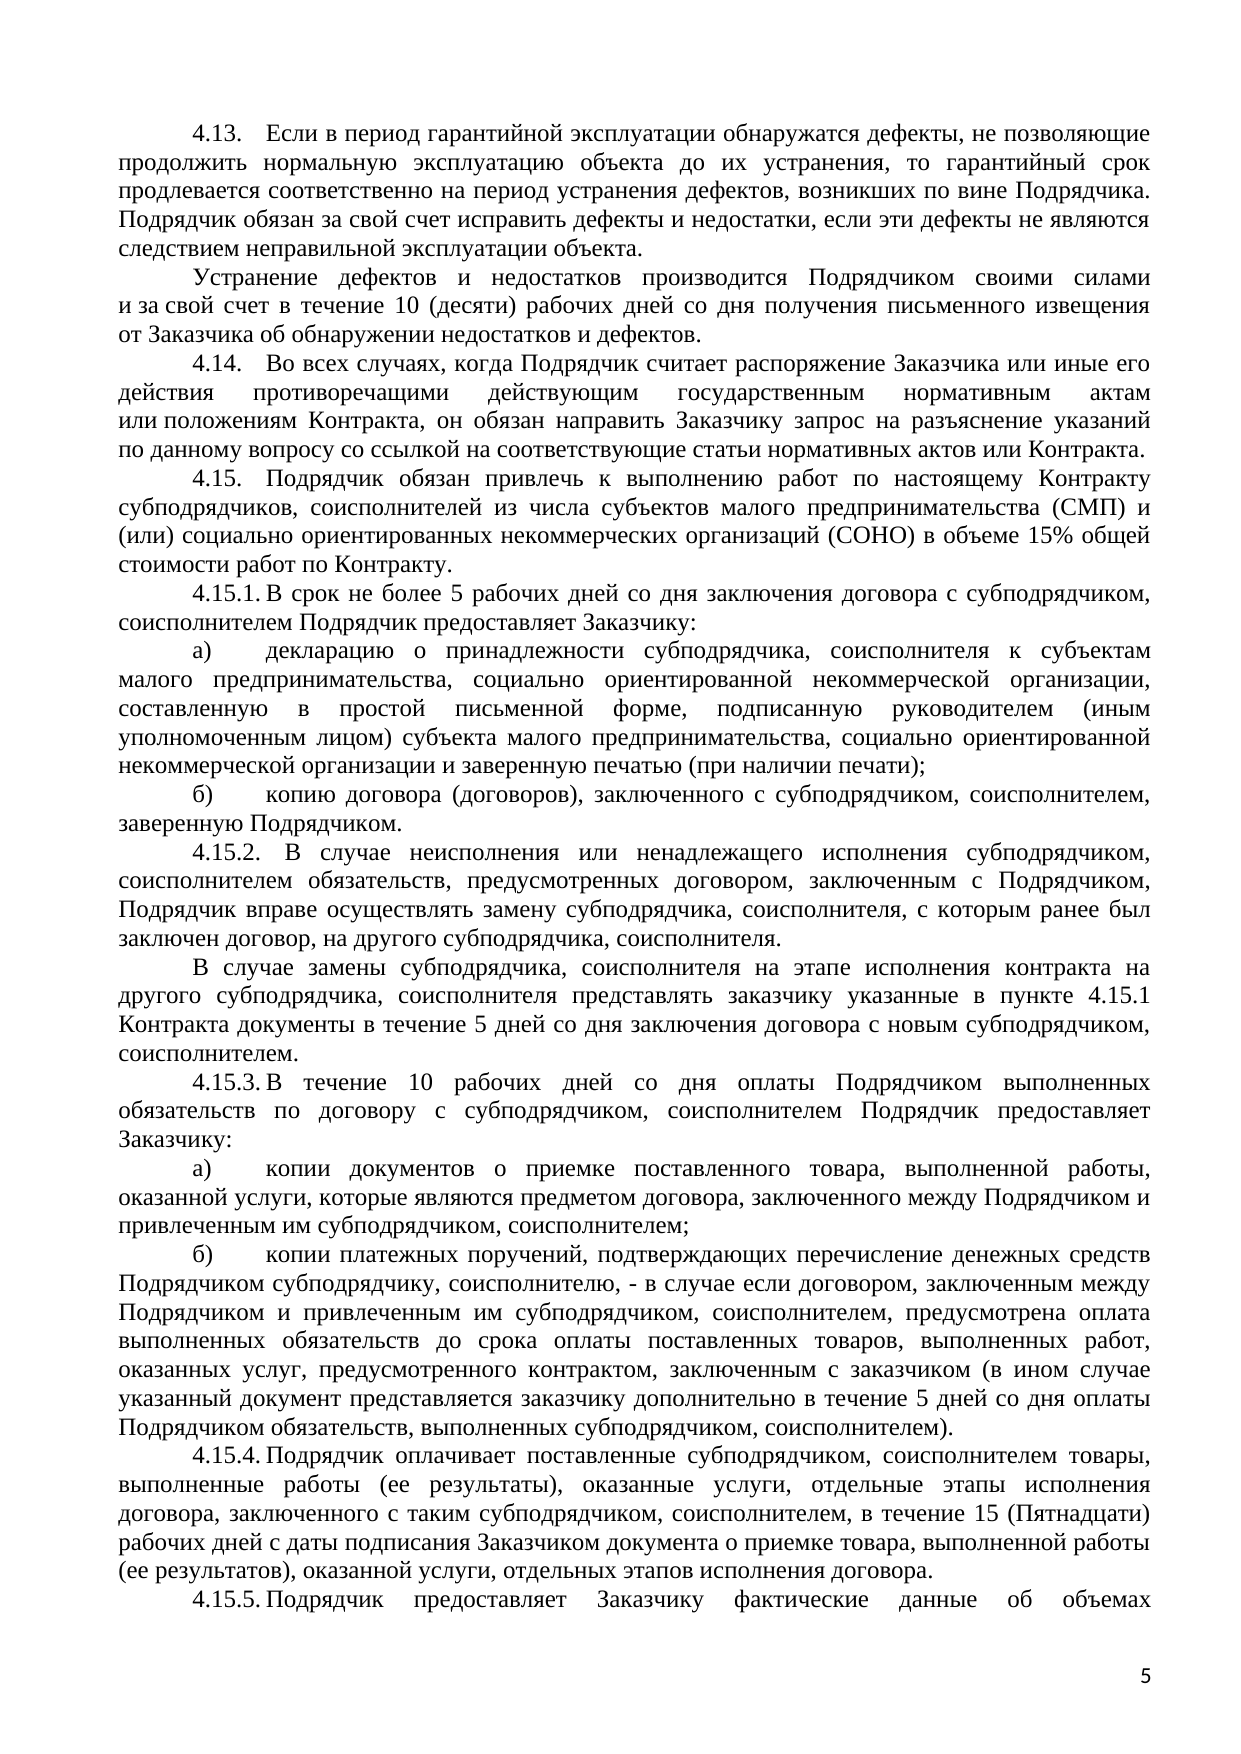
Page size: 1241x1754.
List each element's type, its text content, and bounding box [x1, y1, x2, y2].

list Если в период гарантийной эксплуатации обнаружатся дефекты, не позволяющие продолжить нормальную эксплуатацию объекта до их устранения, то гарантийный срок продлевается соответственно на период устранения дефектов, возникших по вине Подрядчика. Подрядчик обязан за свой счет исправить дефекты и недостатки, если эти дефекты не являются следствием неправильной эксплуатации объекта. [118, 118, 1152, 262]
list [118, 1584, 1152, 1613]
list 4.15.3. В течение 10 рабочих дней со дня оплаты Подрядчиком выполненных обязательств по договору с субподрядчиком, соисполнителем Подрядчик предоставляет Заказчику: [118, 1067, 1152, 1153]
text Устранение дефектов и недостатков производится Подрядчиком своими силами и за свой счет в течение 10 (десяти) рабочих дней со дня получения письменного извещения от Заказчика об обнаружении недостатков и дефектов. [118, 262, 1152, 348]
list В случае замены субподрядчика, соисполнителя на этапе исполнения контракта на другого субподрядчика, соисполнителя представлять заказчику указанные в пункте 4.15.1 Контракта документы в течение 5 дней со дня заключения договора с новым субподрядчиком, соисполнителем. [118, 952, 1152, 1067]
text 4.14. Во всех случаях, когда Подрядчик считает распоряжение Заказчика или иные его действия противоречащими действующим государственным нормативным актам или положениям Контракта, он обязан направить Заказчику запрос на разъяснение указаний по данному вопросу со ссылкой на соответствующие статьи нормативных актов или Контракта. [118, 348, 1152, 463]
list 4.15.4. Подрядчик оплачивает поставленные субподрядчиком, соисполнителем товары, выполненные работы (ее результаты), оказанные услуги, отдельные этапы исполнения договора, заключенного с таким субподрядчиком, соисполнителем, в течение 15 (Пятнадцати) рабочих дней с даты подписания Заказчиком документа о приемке товара, выполненной работы (ее результатов), оказанной услуги, отдельных этапов исполнения договора. [118, 1441, 1152, 1584]
list 4.15.1. В срок не более 5 рабочих дней со дня заключения договора с субподрядчиком, соисполнителем Подрядчик предоставляет Заказчику: [118, 578, 1152, 636]
list б) копию договора (договоров), заключенного с субподрядчиком, соисполнителем, заверенную Подрядчиком. [118, 779, 1152, 837]
list б) копии платежных поручений, подтверждающих перечисление денежных средств Подрядчиком субподрядчику, соисполнителю, - в случае если договором, заключенным между Подрядчиком и привлеченным им субподрядчиком, соисполнителем, предусмотрена оплата выполненных обязательств до срока оплаты поставленных товаров, выполненных работ, оказанных услуг, предусмотренного контрактом, заключенным с заказчиком (в ином случае указанный документ представляется заказчику дополнительно в течение 5 дней со дня оплаты Подрядчиком обязательств, выполненных субподрядчиком, соисполнителем). [118, 1239, 1152, 1441]
list а) декларацию о принадлежности субподрядчика, соисполнителя к субъектам малого предпринимательства, социально ориентированной некоммерческой организации, составленную в простой письменной форме, подписанную руководителем (иным уполномоченным лицом) субъекта малого предпринимательства, социально ориентированной некоммерческой организации и заверенную печатью (при наличии печати); [118, 636, 1152, 779]
list 4.15.2. В случае неисполнения или ненадлежащего исполнения субподрядчиком, соисполнителем обязательств, предусмотренных договором, заключенным с Подрядчиком, Подрядчик вправе осуществлять замену субподрядчика, соисполнителя, с которым ранее был заключен договор, на другого субподрядчика, соисполнителя. [118, 837, 1152, 952]
list 4.15. Подрядчик обязан привлечь к выполнению работ по настоящему Контракту субподрядчиков, соисполнителей из числа субъектов малого предпринимательства (СМП) и (или) социально ориентированных некоммерческих организаций (СОНО) в объеме 15% общей стоимости работ по Контракту. [118, 463, 1152, 578]
text а) копии документов о приемке поставленного товара, выполненной работы, оказанной услуги, которые являются предметом договора, заключенного между Подрядчиком и привлеченным им субподрядчиком, соисполнителем; [118, 1153, 1152, 1239]
